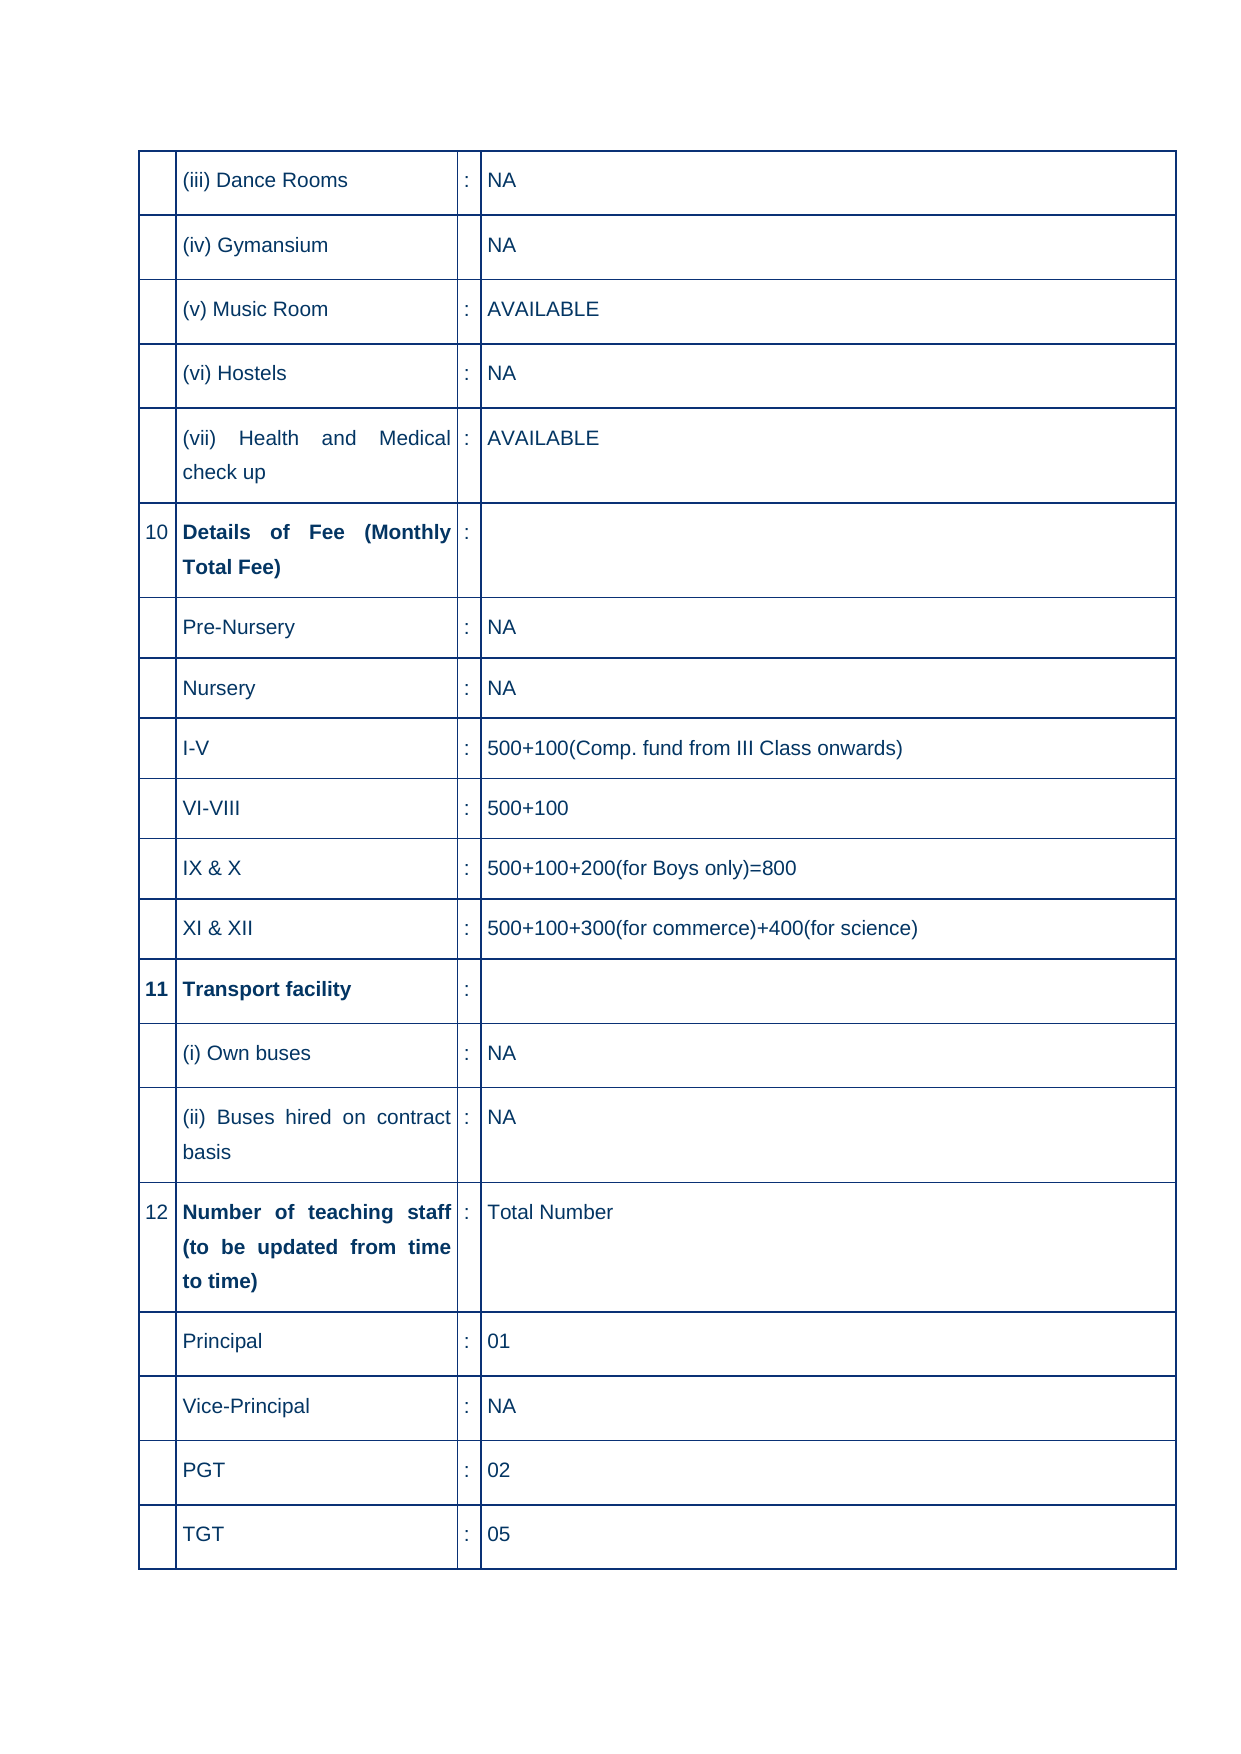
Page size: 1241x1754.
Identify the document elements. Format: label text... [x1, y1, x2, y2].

table_cell [140, 280, 175, 343]
table_cell : [458, 504, 480, 597]
table_cell [140, 345, 175, 407]
table_cell : [458, 152, 480, 214]
table_cell (i) Own buses [177, 1024, 457, 1087]
table_cell [140, 839, 175, 898]
table_cell : [458, 1088, 480, 1182]
table_cell 11 [140, 960, 175, 1022]
table_cell (ii) Buses hired on contract basis [177, 1088, 457, 1182]
table_cell Pre-Nursery [177, 598, 457, 657]
table_cell NA [482, 152, 1175, 214]
table_cell TGT [177, 1506, 457, 1568]
table_cell PGT [177, 1441, 457, 1504]
table_cell (v) Music Room [177, 280, 457, 343]
table_cell 10 [140, 504, 175, 597]
table_cell 01 [482, 1313, 1175, 1375]
table_cell 500+100+300(for commerce)+400(for science) [482, 900, 1175, 958]
table_cell AVAILABLE [482, 409, 1175, 502]
table_cell [140, 719, 175, 777]
table_cell : [458, 960, 480, 1022]
table_cell NA [482, 1088, 1175, 1182]
table_cell [140, 1506, 175, 1568]
table_cell : [458, 779, 480, 838]
table_cell NA [482, 345, 1175, 407]
table_cell : [458, 1024, 480, 1087]
table_cell Principal [177, 1313, 457, 1375]
table_cell : [458, 1313, 480, 1375]
table_cell [482, 960, 1175, 1022]
table_cell IX & X [177, 839, 457, 898]
table_cell : [458, 1183, 480, 1311]
table_cell : [458, 900, 480, 958]
table_cell 02 [482, 1441, 1175, 1504]
table_cell : [458, 1506, 480, 1568]
table_cell NA [482, 1024, 1175, 1087]
table_cell NA [482, 216, 1175, 278]
table_cell [140, 779, 175, 838]
table_cell : [458, 1377, 480, 1440]
table_cell [140, 900, 175, 958]
table_cell (vi) Hostels [177, 345, 457, 407]
table_cell [140, 1441, 175, 1504]
table_cell : [458, 719, 480, 777]
table_cell : [458, 280, 480, 343]
table_cell NA [482, 659, 1175, 717]
table_cell (iii) Dance Rooms [177, 152, 457, 214]
table_cell [140, 1024, 175, 1087]
table_cell I-V [177, 719, 457, 777]
table_cell [458, 216, 480, 278]
table_cell 500+100+200(for Boys only)=800 [482, 839, 1175, 898]
table_cell (vii) Health and Medical check up [177, 409, 457, 502]
table_cell [140, 152, 175, 214]
table_cell : [458, 409, 480, 502]
table_cell : [458, 659, 480, 717]
table_cell XI & XII [177, 900, 457, 958]
table_cell Transport facility [177, 960, 457, 1022]
table_cell 12 [140, 1183, 175, 1311]
table_cell [140, 409, 175, 502]
table_cell Number of teaching staff (to be updated from time to time) [177, 1183, 457, 1311]
table_cell : [458, 345, 480, 407]
table_cell Nursery [177, 659, 457, 717]
table_cell [140, 1088, 175, 1182]
table_cell [140, 598, 175, 657]
table_cell Details of Fee (Monthly Total Fee) [177, 504, 457, 597]
table_cell : [458, 839, 480, 898]
table_cell VI-VIII [177, 779, 457, 838]
table_cell [482, 504, 1175, 597]
table_cell [140, 1313, 175, 1375]
table_cell [140, 659, 175, 717]
table_cell 05 [482, 1506, 1175, 1568]
table_cell [140, 216, 175, 278]
table_cell Total Number [482, 1183, 1175, 1311]
table_cell (iv) Gymansium [177, 216, 457, 278]
table_cell NA [482, 1377, 1175, 1440]
table_cell 500+100 [482, 779, 1175, 838]
table_cell NA [482, 598, 1175, 657]
table_cell : [458, 1441, 480, 1504]
table_cell 500+100(Comp. fund from III Class onwards) [482, 719, 1175, 777]
table_cell AVAILABLE [482, 280, 1175, 343]
table_cell : [458, 598, 480, 657]
table_cell [140, 1377, 175, 1440]
table_cell Vice-Principal [177, 1377, 457, 1440]
